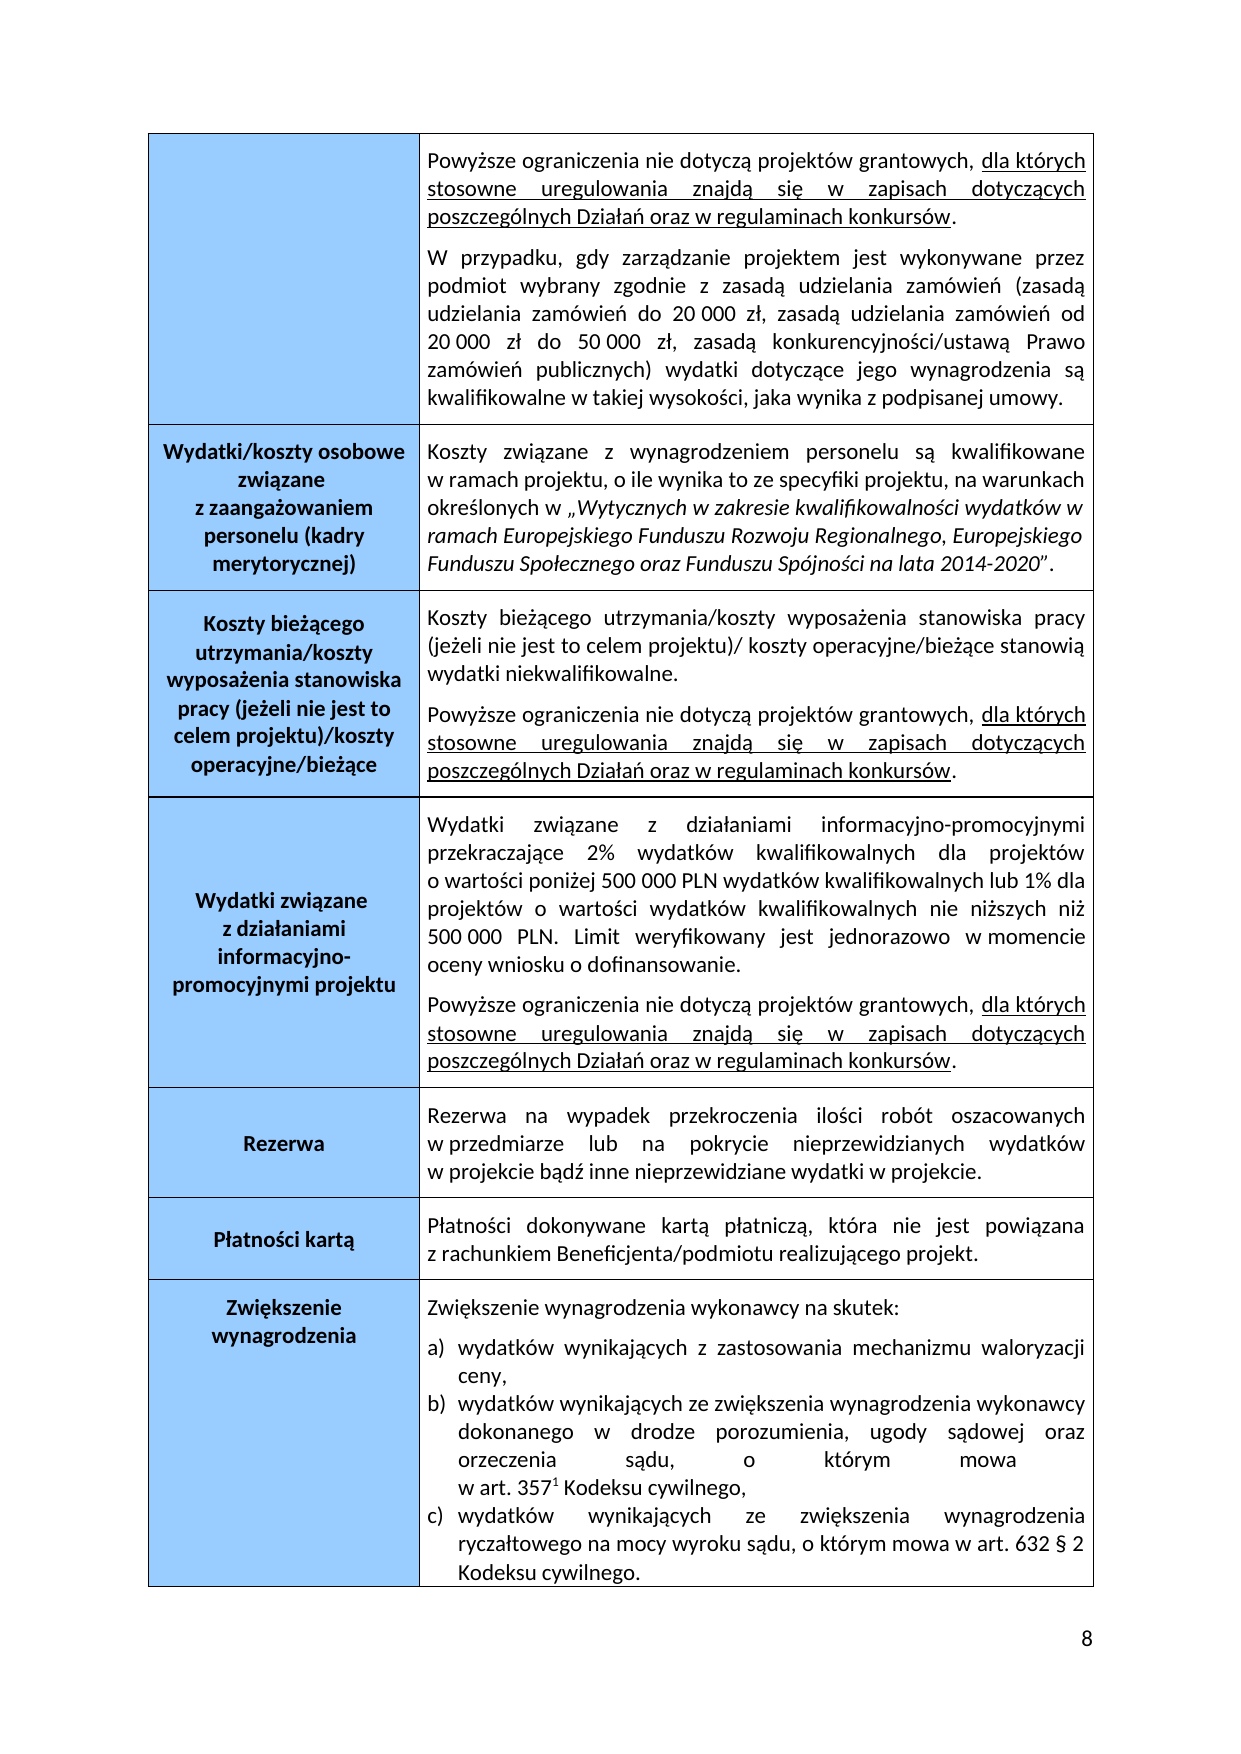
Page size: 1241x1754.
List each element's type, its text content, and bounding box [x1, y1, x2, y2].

table_cell Koszty bieżącego utrzymania/koszty wyposażenia stanowiska pracy (jeżeli nie jest to celem projektu)/koszty operacyjne/bieżące [149, 591, 419, 796]
table_cell Koszty bieżącego utrzymania/koszty wyposażenia stanowiska pracy (jeżeli nie jest to celem projektu)/ koszty operacyjne/bieżące stanowią wydatki niekwalifikowalne. Powyższe ograniczenia nie dotyczą projektów grantowych, dla których stosowne uregulowania znajdą się w zapisach dotyczących poszczególnych Działań oraz w regulaminach konkursów. [420, 591, 1093, 796]
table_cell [149, 134, 419, 424]
table_cell Koszty związane z wynagrodzeniem personelu są kwalifikowane w ramach projektu, o ile wynika to ze specyfiki projektu, na warunkach określonych w „Wytycznych w zakresie kwalifikowalności wydatków w ramach Europejskiego Funduszu Rozwoju Regionalnego, Europejskiego Funduszu Społecznego oraz Funduszu Spójności na lata 2014-2020”. [420, 425, 1093, 590]
table_cell Wydatki związane z działaniami informacyjno-promocyjnymi projektu [149, 798, 419, 1087]
table_cell Płatności kartą [149, 1198, 419, 1279]
table_cell Rezerwa na wypadek przekroczenia ilości robót oszacowanych w przedmiarze lub na pokrycie nieprzewidzianych wydatków w projekcie bądź inne nieprzewidziane wydatki w projekcie. [420, 1088, 1093, 1197]
table_cell Płatności dokonywane kartą płatniczą, która nie jest powiązana z rachunkiem Beneficjenta/podmiotu realizującego projekt. [420, 1198, 1093, 1279]
table_cell Wydatki/koszty osobowe związane z zaangażowaniem personelu (kadry merytorycznej) [149, 425, 419, 590]
table_cell Wydatki związane z działaniami informacyjno-promocyjnymi przekraczające 2% wydatków kwalifikowalnych dla projektów o wartości poniżej 500 000 PLN wydatków kwalifikowalnych lub 1% dla projektów o wartości wydatków kwalifikowalnych nie niższych niż 500 000 PLN. Limit weryfikowany jest jednorazowo w momencie oceny wniosku o dofinansowanie. Powyższe ograniczenia nie dotyczą projektów grantowych, dla których stosowne uregulowania znajdą się w zapisach dotyczących poszczególnych Działań oraz w regulaminach konkursów. [420, 798, 1093, 1087]
table_cell Rezerwa [149, 1088, 419, 1197]
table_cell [149, 1280, 419, 1586]
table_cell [420, 134, 1093, 424]
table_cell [420, 1280, 1093, 1586]
